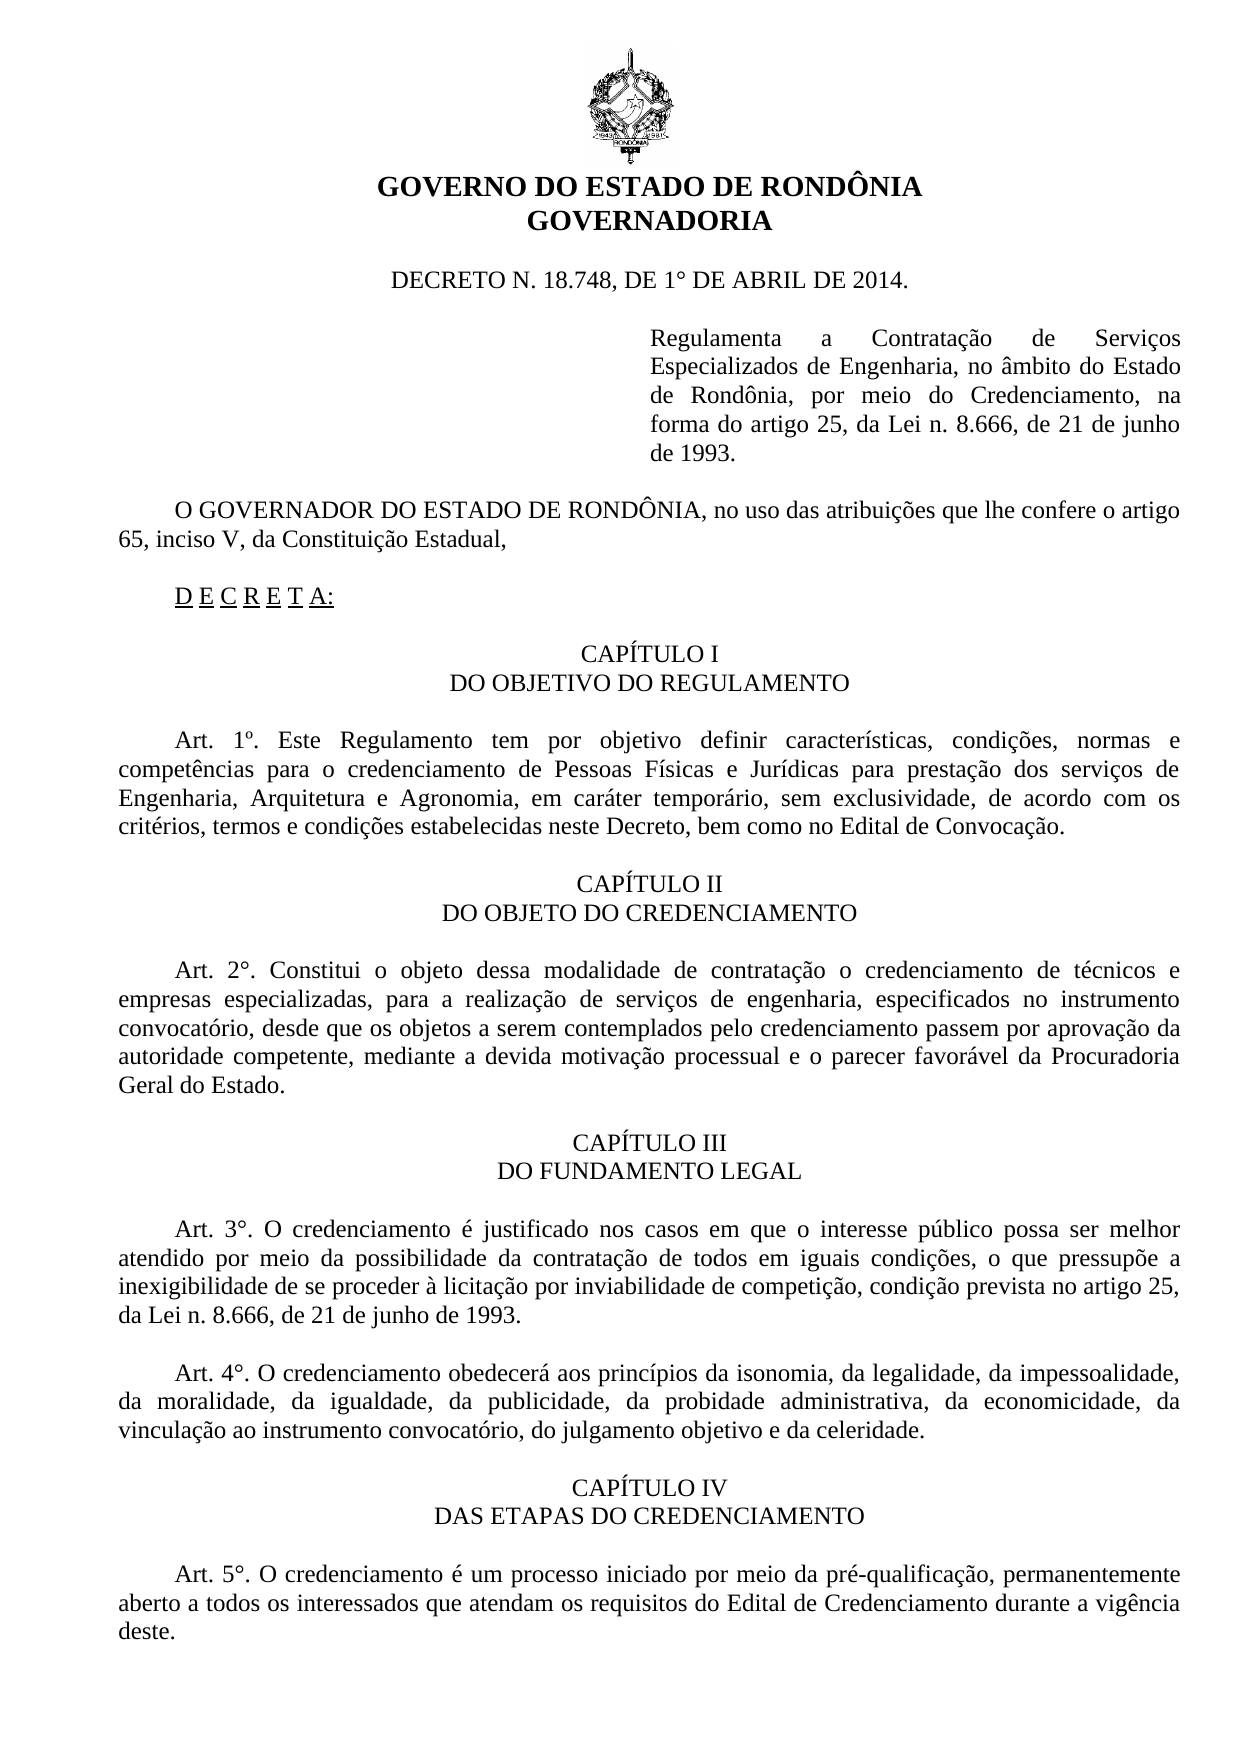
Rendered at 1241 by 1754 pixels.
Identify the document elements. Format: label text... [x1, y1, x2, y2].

text CAPÍTULO IV [118, 1473, 1181, 1501]
subtitle DECRETO N. 18.748, DE 1° DE ABRIL DE 2014. [118, 265, 1181, 294]
text Art. 1º. Este Regulamento tem por objetivo definir características, condições, normas e competências para o credenciamento de Pessoas Físicas e Jurídicas para prestação dos serviços de Engenharia, Arquitetura e Agronomia, em caráter temporário, sem exclusividade, de acordo com os critérios, termos e condições estabelecidas neste Decreto, bem como no Edital de Convocação. [118, 725, 1181, 840]
text CAPÍTULO II [118, 869, 1181, 898]
text DO OBJETIVO DO REGULAMENTO [118, 668, 1181, 696]
text O DO DE RONDÔNIA, no das confere o 65, V, da Constituição Estadual, [118, 495, 1181, 553]
text Art. 5°. O credenciamento é um processo iniciado por meio da pré-qualificação, permanentemente aberto a todos os interessados que atendam os requisitos do Edital de Credenciamento durante a vigência deste. [118, 1559, 1181, 1645]
text CAPÍTULO III [118, 1128, 1181, 1156]
text DO OBJETO DO CREDENCIAMENTO [118, 898, 1181, 926]
text DO FUNDAMENTO LEGAL [118, 1156, 1181, 1185]
text D E C R E T A: [118, 581, 1181, 610]
text Art. 4°. O credenciamento obedecerá aos princípios da isonomia, da legalidade, da impessoalidade, da moralidade, da igualdade, da publicidade, da probidade administrativa, da economicidade, da vinculação ao instrumento convocatório, do julgamento objetivo e da celeridade. [118, 1358, 1181, 1444]
text DAS ETAPAS DO CREDENCIAMENTO [118, 1501, 1181, 1530]
text CAPÍTULO I [118, 639, 1181, 668]
text Regulamenta a Contratação de Serviços Especializados de Engenharia, no âmbito do Estado de Rondônia, por meio do Credenciamento, na forma do artigo 25, da Lei n. 8.666, de 21 de junho de 1993. [650, 323, 1181, 466]
text Art. 3°. O credenciamento é justificado nos casos em que o interesse público possa ser melhor atendido por meio da possibilidade da contratação de todos em iguais condições, o que pressupõe a inexigibilidade de se proceder à licitação por inviabilidade de competição, condição prevista no artigo 25, da Lei n. 8.666, de 21 de junho de 1993. [118, 1214, 1181, 1329]
text Art. 2°. Constitui o objeto dessa modalidade de contratação o credenciamento de técnicos e empresas especializadas, para a realização de serviços de engenharia, especificados no instrumento convocatório, desde que os objetos a serem contemplados pelo credenciamento passem por aprovação da autoridade competente, mediante a devida motivação processual e o parecer favorável da Procuradoria Geral do Estado. [118, 955, 1181, 1099]
